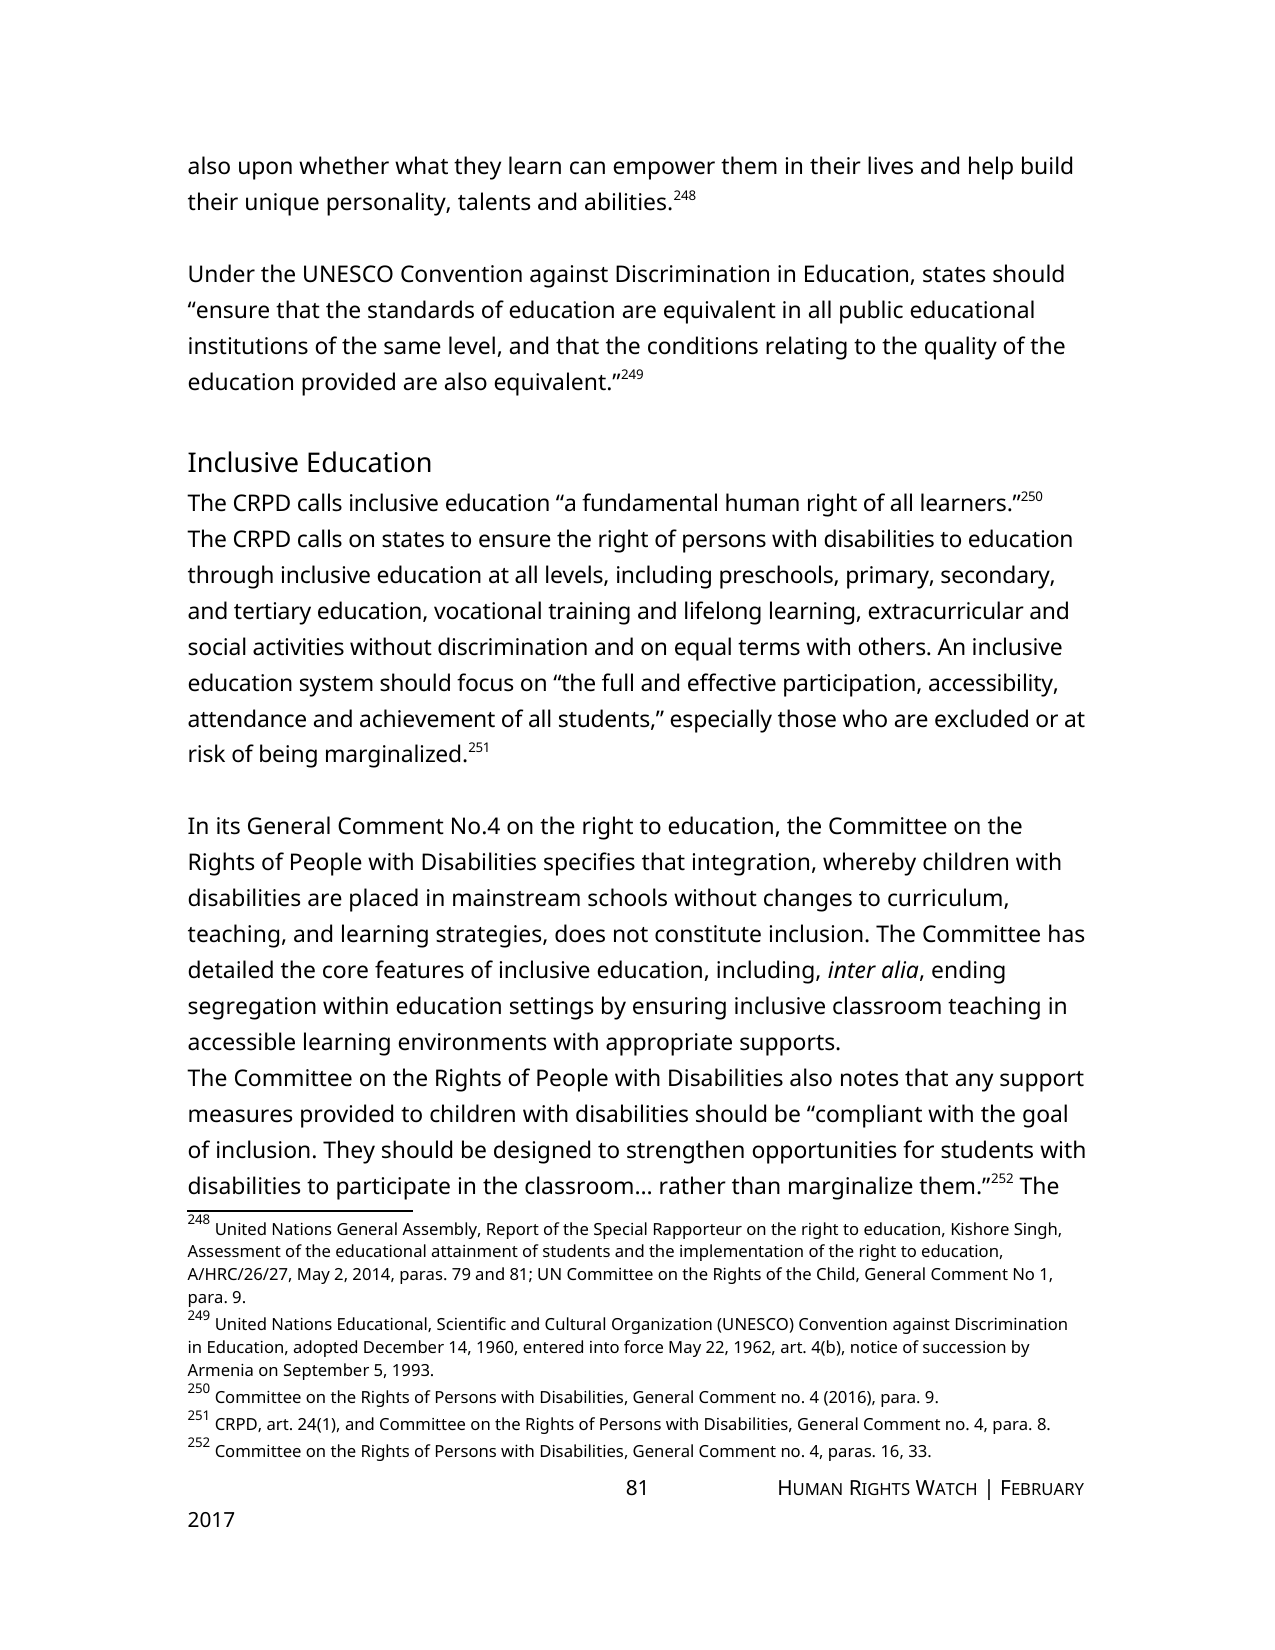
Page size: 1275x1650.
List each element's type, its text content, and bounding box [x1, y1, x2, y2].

text Under the UNESCO Convention against Discrimination in Education, states should “ensure that the standards of education are equivalent in all public educational institutions of the same level, and that the conditions relating to the quality of the education provided are also equivalent.” [187, 258, 1087, 397]
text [187, 1062, 1087, 1201]
text In its General Comment No.4 on the right to education, the Committee on the Rights of People with Disabilities specifies that integration, whereby children with disabilities are placed in mainstream schools without changes to curriculum, teaching, and learning strategies, does not constitute inclusion. The Committee has detailed the core features of inclusive education, including, inter alia, ending segregation within education settings by ensuring inclusive classroom teaching in accessible learning environments with appropriate supports. [187, 810, 1087, 1057]
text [187, 150, 1087, 217]
subtitle Inclusive Education [187, 444, 1087, 481]
text The CRPD calls inclusive education “a fundamental human right of all learners.” The CRPD calls on states to ensure the right of persons with disabilities to education through inclusive education at all levels, including preschools, primary, secondary, and tertiary education, vocational training and lifelong learning, extracurricular and social activities without discrimination and on equal terms with others. An inclusive education system should focus on “the full and effective participation, accessibility, attendance and achievement of all students,” especially those who are excluded or at risk of being marginalized. [187, 487, 1087, 770]
